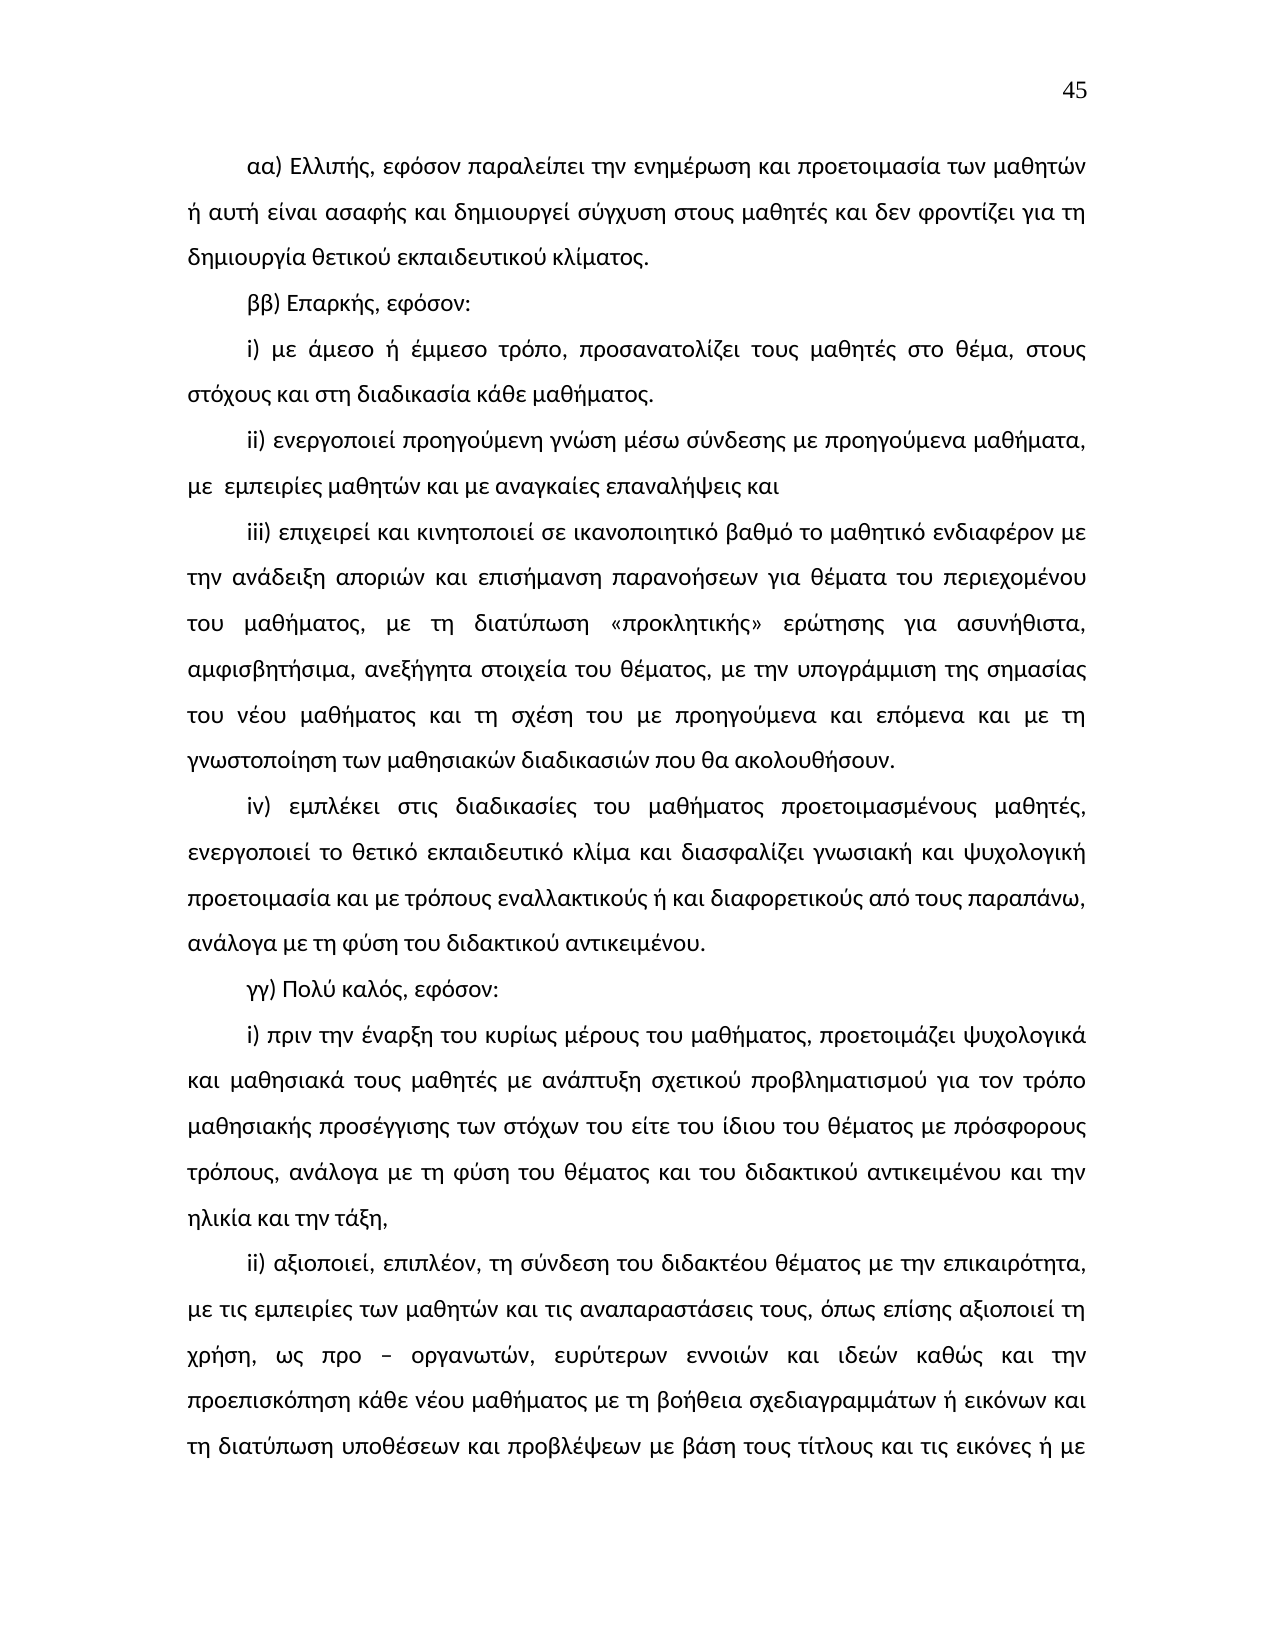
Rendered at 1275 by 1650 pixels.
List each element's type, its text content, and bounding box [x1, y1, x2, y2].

text iv) εμπλέκει στις διαδικασίες του μαθήματος προετοιμασμένους μαθητές, ενεργοποιεί το θετικό εκπαιδευτικό κλίμα και διασφαλίζει γνωσιακή και ψυχολογική προετοιμασία και με τρόπους εναλλακτικούς ή και διαφορετικούς από τους παραπάνω, ανάλογα με τη φύση του διδακτικού αντικειμένου. [187, 790, 1087, 958]
text ii) ενεργοποιεί προηγούμενη γνώση μέσω σύνδεσης με προηγούμενα μαθήματα, με εμπειρίες μαθητών και με αναγκαίες επαναλήψεις και [187, 424, 1087, 501]
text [187, 1247, 1087, 1461]
text αα) Ελλιπής, εφόσον παραλείπει την ενημέρωση και προετοιμασία των μαθητών ή αυτή είναι ασαφής και δημιουργεί σύγχυση στους μαθητές και δεν φροντίζει για τη δημιουργία θετικού εκπαιδευτικού κλίματος. [187, 150, 1087, 272]
text iii) επιχειρεί και κινητοποιεί σε ικανοποιητικό βαθμό το μαθητικό ενδιαφέρον με την ανάδειξη αποριών και επισήμανση παρανοήσεων για θέματα του περιεχομένου του μαθήματος, με τη διατύπωση «προκλητικής» ερώτησης για ασυνήθιστα, αμφισβητήσιμα, ανεξήγητα στοιχεία του θέματος, με την υπογράμμιση της σημασίας του νέου μαθήματος και τη σχέση του με προηγούμενα και επόμενα και με τη γνωστοποίηση των μαθησιακών διαδικασιών που θα ακολουθήσουν. [187, 516, 1087, 775]
text i) με άμεσο ή έμμεσο τρόπο, προσανατολίζει τους μαθητές στο θέμα, στους στόχους και στη διαδικασία κάθε μαθήματος. [187, 333, 1087, 409]
text i) πριν την έναρξη του κυρίως μέρους του μαθήματος, προετοιμάζει ψυχολογικά και μαθησιακά τους μαθητές με ανάπτυξη σχετικού προβληματισμού για τον τρόπο μαθησιακής προσέγγισης των στόχων του είτε του ίδιου του θέματος με πρόσφορους τρόπους, ανάλογα με τη φύση του θέματος και του διδακτικού αντικειμένου και την ηλικία και την τάξη, [187, 1019, 1087, 1232]
text γγ) Πολύ καλός, εφόσον: [187, 973, 1087, 1004]
text ββ) Επαρκής, εφόσον: [187, 287, 1087, 318]
